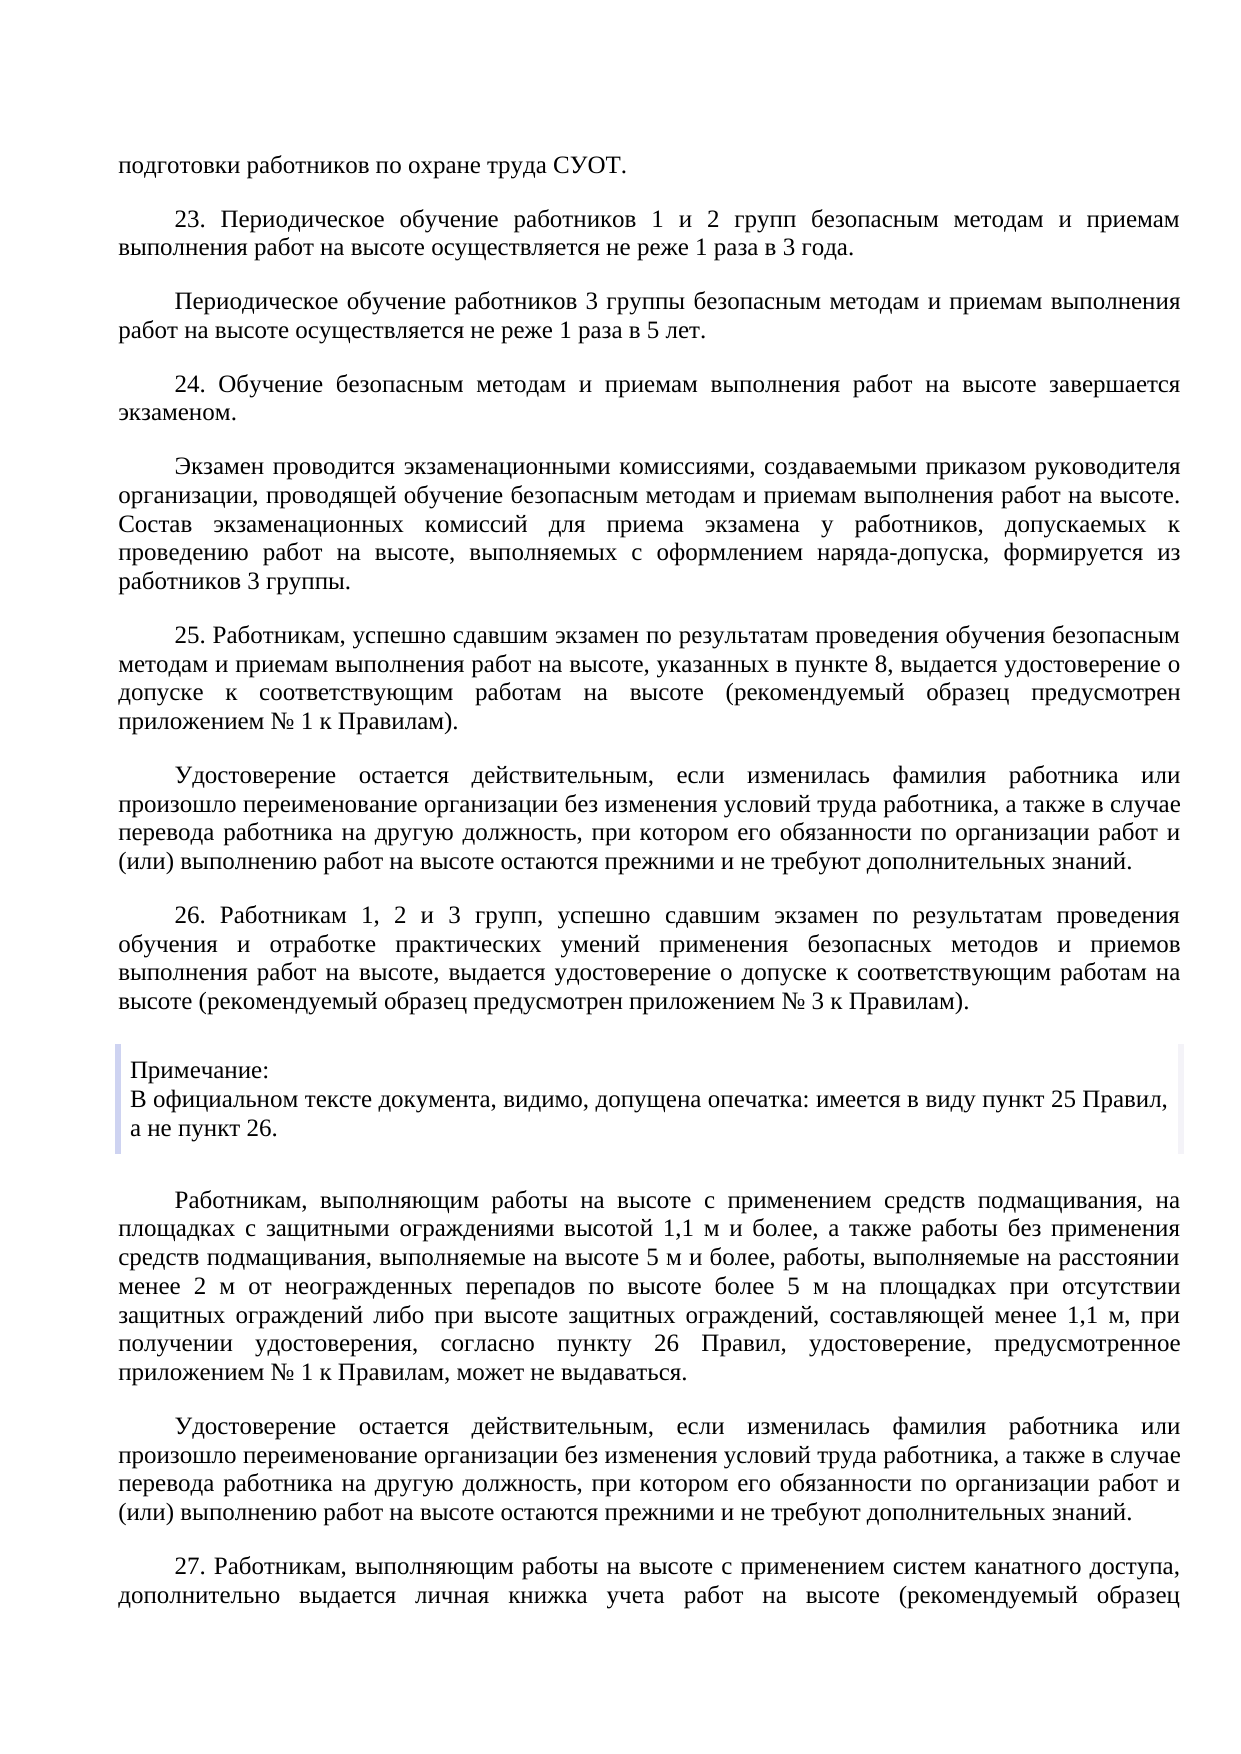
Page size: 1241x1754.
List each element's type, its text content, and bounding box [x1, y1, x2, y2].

text Удостоверение остается действительным, если изменилась фамилия работника или произошло переименование организации без изменения условий труда работника, а также в случае перевода работника на другую должность, при котором его обязанности по организации работ и (или) выполнению работ на высоте остаются прежними и не требуют дополнительных знаний. [118, 760, 1181, 875]
table_header Примечание: В официальном тексте документа, видимо, допущена опечатка: имеется в виду пункт 25 Правил, а не пункт 26. [121, 1044, 1178, 1153]
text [118, 150, 1181, 179]
text 24. Обучение безопасным методам и приемам выполнения работ на высоте завершается экзаменом. [118, 369, 1181, 426]
text 26. Работникам 1, 2 и 3 групп, успешно сдавшим экзамен по результатам проведения обучения и отработке практических умений применения безопасных методов и приемов выполнения работ на высоте, выдается удостоверение о допуске к соответствующим работам на высоте (рекомендуемый образец предусмотрен приложением № 3 к Правилам). [118, 900, 1181, 1015]
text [118, 1551, 1181, 1608]
text Экзамен проводится экзаменационными комиссиями, создаваемыми приказом руководителя организации, проводящей обучение безопасным методам и приемам выполнения работ на высоте. Состав экзаменационных комиссий для приема экзамена у работников, допускаемых к проведению работ на высоте, выполняемых с оформлением наряда-допуска, формируется из работников 3 группы. [118, 451, 1181, 595]
text Периодическое обучение работников 3 группы безопасным методам и приемам выполнения работ на высоте осуществляется не реже 1 раза в 5 лет. [118, 286, 1181, 344]
text 25. Работникам, успешно сдавшим экзамен по результатам проведения обучения безопасным методам и приемам выполнения работ на высоте, указанных в пункте 8, выдается удостоверение о допуске к соответствующим работам на высоте (рекомендуемый образец предусмотрен приложением № 1 к Правилам). [118, 620, 1181, 735]
text Удостоверение остается действительным, если изменилась фамилия работника или произошло переименование организации без изменения условий труда работника, а также в случае перевода работника на другую должность, при котором его обязанности по организации работ и (или) выполнению работ на высоте остаются прежними и не требуют дополнительных знаний. [118, 1411, 1181, 1526]
text 23. Периодическое обучение работников 1 и 2 групп безопасным методам и приемам выполнения работ на высоте осуществляется не реже 1 раза в 3 года. [118, 204, 1181, 261]
text Работникам, выполняющим работы на высоте с применением средств подмащивания, на площадках с защитными ограждениями высотой 1,1 м и более, а также работы без применения средств подмащивания, выполняемые на высоте 5 м и более, работы, выполняемые на расстоянии менее 2 м от неогражденных перепадов по высоте более 5 м на площадках при отсутствии защитных ограждений либо при высоте защитных ограждений, составляющей менее 1,1 м, при получении удостоверения, согласно пункту 26 Правил, удостоверение, предусмотренное приложением № 1 к Правилам, может не выдаваться. [118, 1185, 1181, 1386]
